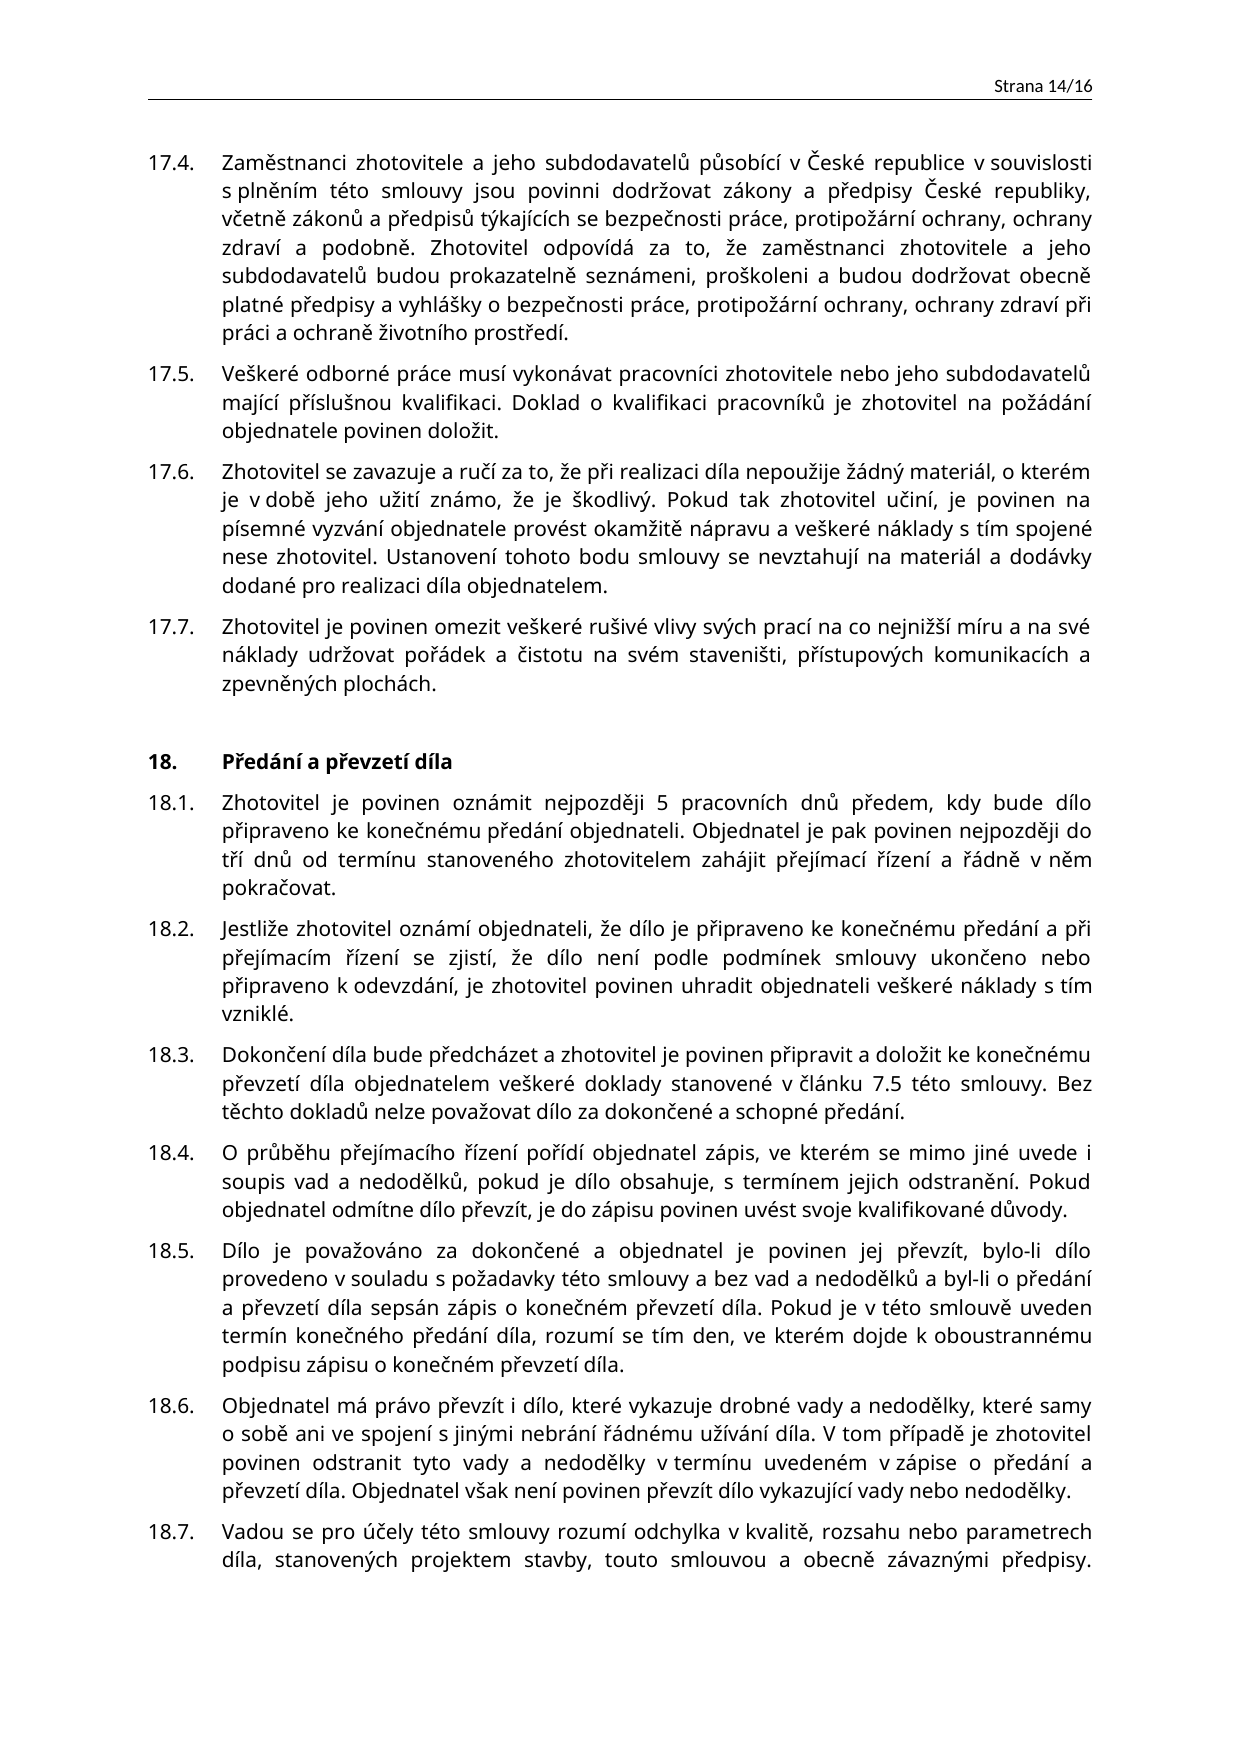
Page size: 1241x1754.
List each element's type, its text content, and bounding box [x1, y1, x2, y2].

subtitle Předání a převzetí díla [148, 747, 1092, 776]
list Dílo je považováno za dokončené a objednatel je povinen jej převzít, bylo-li dílo provedeno v souladu s požadavky této smlouvy a bez vad a nedodělků a byl-li o předání a převzetí díla sepsán zápis o konečném převzetí díla. Pokud je v této smlouvě uveden termín konečného předání díla, rozumí se tím den, ve kterém dojde k oboustrannému podpisu zápisu o konečném převzetí díla. [148, 1236, 1092, 1378]
list O průběhu přejímacího řízení pořídí objednatel zápis, ve kterém se mimo jiné uvede i soupis vad a nedodělků, pokud je dílo obsahuje, s termínem jejich odstranění. Pokud objednatel odmítne dílo převzít, je do zápisu povinen uvést svoje kvalifikované důvody. [148, 1138, 1092, 1224]
list Dokončení díla bude předcházet a zhotovitel je povinen připravit a doložit ke konečnému převzetí díla objednatelem veškeré doklady stanovené v článku 7.5 této smlouvy. Bez těchto dokladů nelze považovat dílo za dokončené a schopné předání. [148, 1041, 1092, 1126]
list Zhotovitel se zavazuje a ručí za to, že při realizaci díla nepoužije žádný materiál, o kterém je v době jeho užití známo, že je škodlivý. Pokud tak zhotovitel učiní, je povinen na písemné vyzvání objednatele provést okamžitě nápravu a veškeré náklady s tím spojené nese zhotovitel. Ustanovení tohoto bodu smlouvy se nevztahují na materiál a dodávky dodané pro realizaci díla objednatelem. [148, 457, 1092, 599]
list Zhotovitel je povinen oznámit nejpozději 5 pracovních dnů předem, kdy bude dílo připraveno ke konečnému předání objednateli. Objednatel je pak povinen nejpozději do tří dnů od termínu stanoveného zhotovitelem zahájit přejímací řízení a řádně v něm pokračovat. [148, 788, 1092, 902]
list Objednatel má právo převzít i dílo, které vykazuje drobné vady a nedodělky, které samy o sobě ani ve spojení s jinými nebrání řádnému užívání díla. V tom případě je zhotovitel povinen odstranit tyto vady a nedodělky v termínu uvedeném v zápise o předání a převzetí díla. Objednatel však není povinen převzít dílo vykazující vady nebo nedodělky. [148, 1391, 1092, 1504]
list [148, 1517, 1092, 1574]
list Veškeré odborné práce musí vykonávat pracovníci zhotovitele nebo jeho subdodavatelů mající příslušnou kvalifikaci. Doklad o kvalifikaci pracovníků je zhotovitel na požádání objednatele povinen doložit. [148, 359, 1092, 444]
list Zaměstnanci zhotovitele a jeho subdodavatelů působící v České republice v souvislosti s plněním této smlouvy jsou povinni dodržovat zákony a předpisy České republiky, včetně zákonů a předpisů týkajících se bezpečnosti práce, protipožární ochrany, ochrany zdraví a podobně. Zhotovitel odpovídá za to, že zaměstnanci zhotovitele a jeho subdodavatelů budou prokazatelně seznámeni, proškoleni a budou dodržovat obecně platné předpisy a vyhlášky o bezpečnosti práce, protipožární ochrany, ochrany zdraví při práci a ochraně životního prostředí. [148, 148, 1092, 347]
list Zhotovitel je povinen omezit veškeré rušivé vlivy svých prací na co nejnižší míru a na své náklady udržovat pořádek a čistotu na svém staveništi, přístupových komunikacích a zpevněných plochách. [148, 612, 1092, 697]
list Jestliže zhotovitel oznámí objednateli, že dílo je připraveno ke konečnému předání a při přejímacím řízení se zjistí, že dílo není podle podmínek smlouvy ukončeno nebo připraveno k odevzdání, je zhotovitel povinen uhradit objednateli veškeré náklady s tím vzniklé. [148, 914, 1092, 1028]
